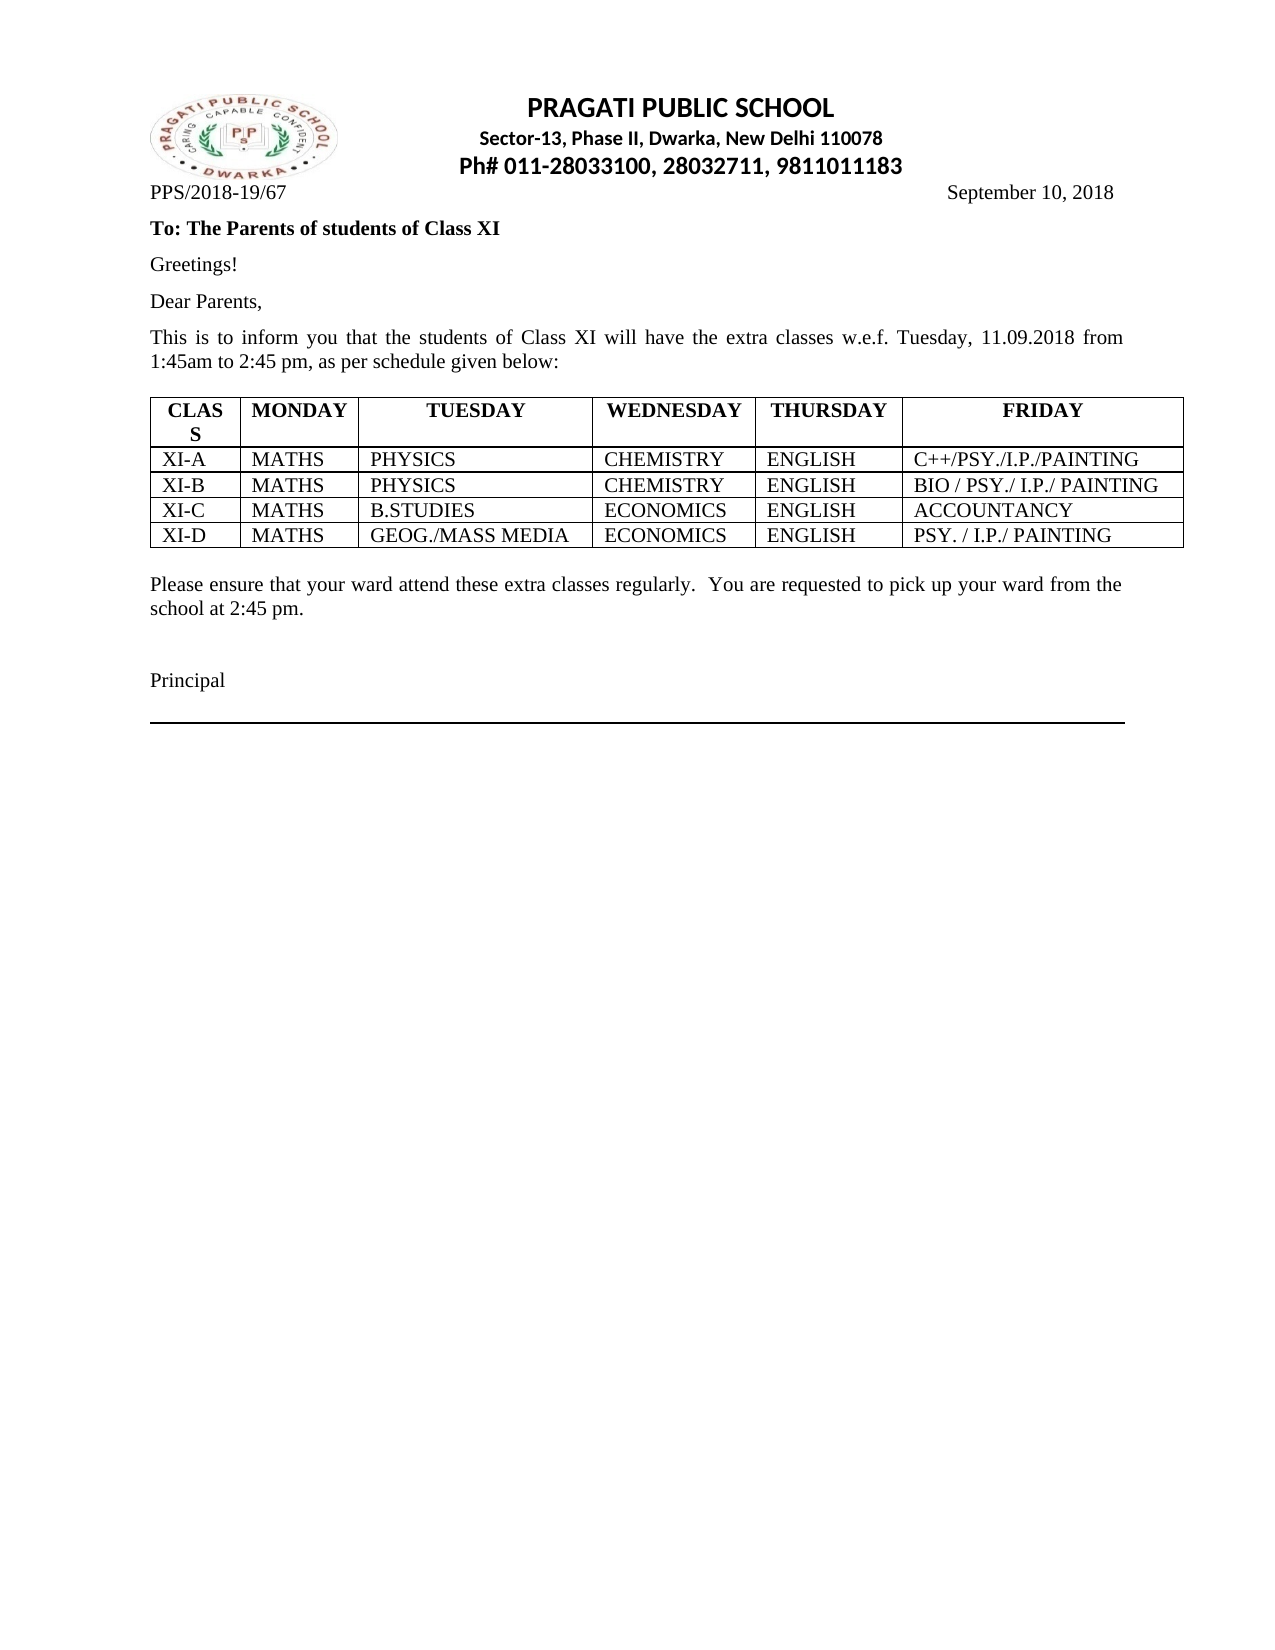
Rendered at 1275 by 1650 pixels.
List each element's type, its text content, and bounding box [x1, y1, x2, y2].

table_cell C++/PSY./I.P./PAINTING [903, 448, 1183, 471]
text To: The Parents of students of Class XI [150, 216, 1125, 240]
table_cell ENGLISH [756, 523, 902, 547]
text Greetings! [150, 252, 1125, 276]
text PPS/2018-19/67 September 10, 2018 [150, 180, 1125, 204]
table_cell XI-B [151, 473, 240, 497]
table_cell BIO / PSY./ I.P./ PAINTING [903, 473, 1183, 497]
table_cell ENGLISH [756, 473, 902, 497]
table_cell B.STUDIES [359, 498, 592, 522]
table_header THURSDAY [756, 398, 902, 446]
table_cell MATHS [241, 498, 358, 522]
table_cell PSY. / I.P./ PAINTING [903, 523, 1183, 547]
table_cell PHYSICS [359, 448, 592, 471]
text Dear Parents, [150, 289, 1125, 313]
table_cell CHEMISTRY [593, 448, 755, 471]
picture [150, 94, 338, 180]
table_header CLASS [151, 398, 240, 446]
table_cell MATHS [241, 523, 358, 547]
table_cell ECONOMICS [593, 523, 755, 547]
table_header FRIDAY [903, 398, 1183, 446]
table_cell ECONOMICS [593, 498, 755, 522]
table_header TUESDAY [359, 398, 592, 446]
table_cell ENGLISH [756, 448, 902, 471]
table_cell GEOG./MASS MEDIA [359, 523, 592, 547]
text Please ensure that your ward attend these extra classes regularly. You are requested to pick up your ward from the school at 2:45 pm. [150, 572, 1125, 620]
text This is to inform you that the students of Class XI will have the extra classes w.e.f. Tuesday, 11.09.2018 from 1:45am to 2:45 pm, as per schedule given below: [150, 325, 1125, 373]
table_cell XI-D [151, 523, 240, 547]
text Principal [150, 668, 1125, 692]
table_header WEDNESDAY [593, 398, 755, 446]
table_cell PHYSICS [359, 473, 592, 497]
table_cell MATHS [241, 448, 358, 471]
table_cell ENGLISH [756, 498, 902, 522]
table_cell XI-C [151, 498, 240, 522]
table_cell ACCOUNTANCY [903, 498, 1183, 522]
table_cell CHEMISTRY [593, 473, 755, 497]
table_cell MATHS [241, 473, 358, 497]
table_cell XI-A [151, 448, 240, 471]
table_header MONDAY [241, 398, 358, 446]
